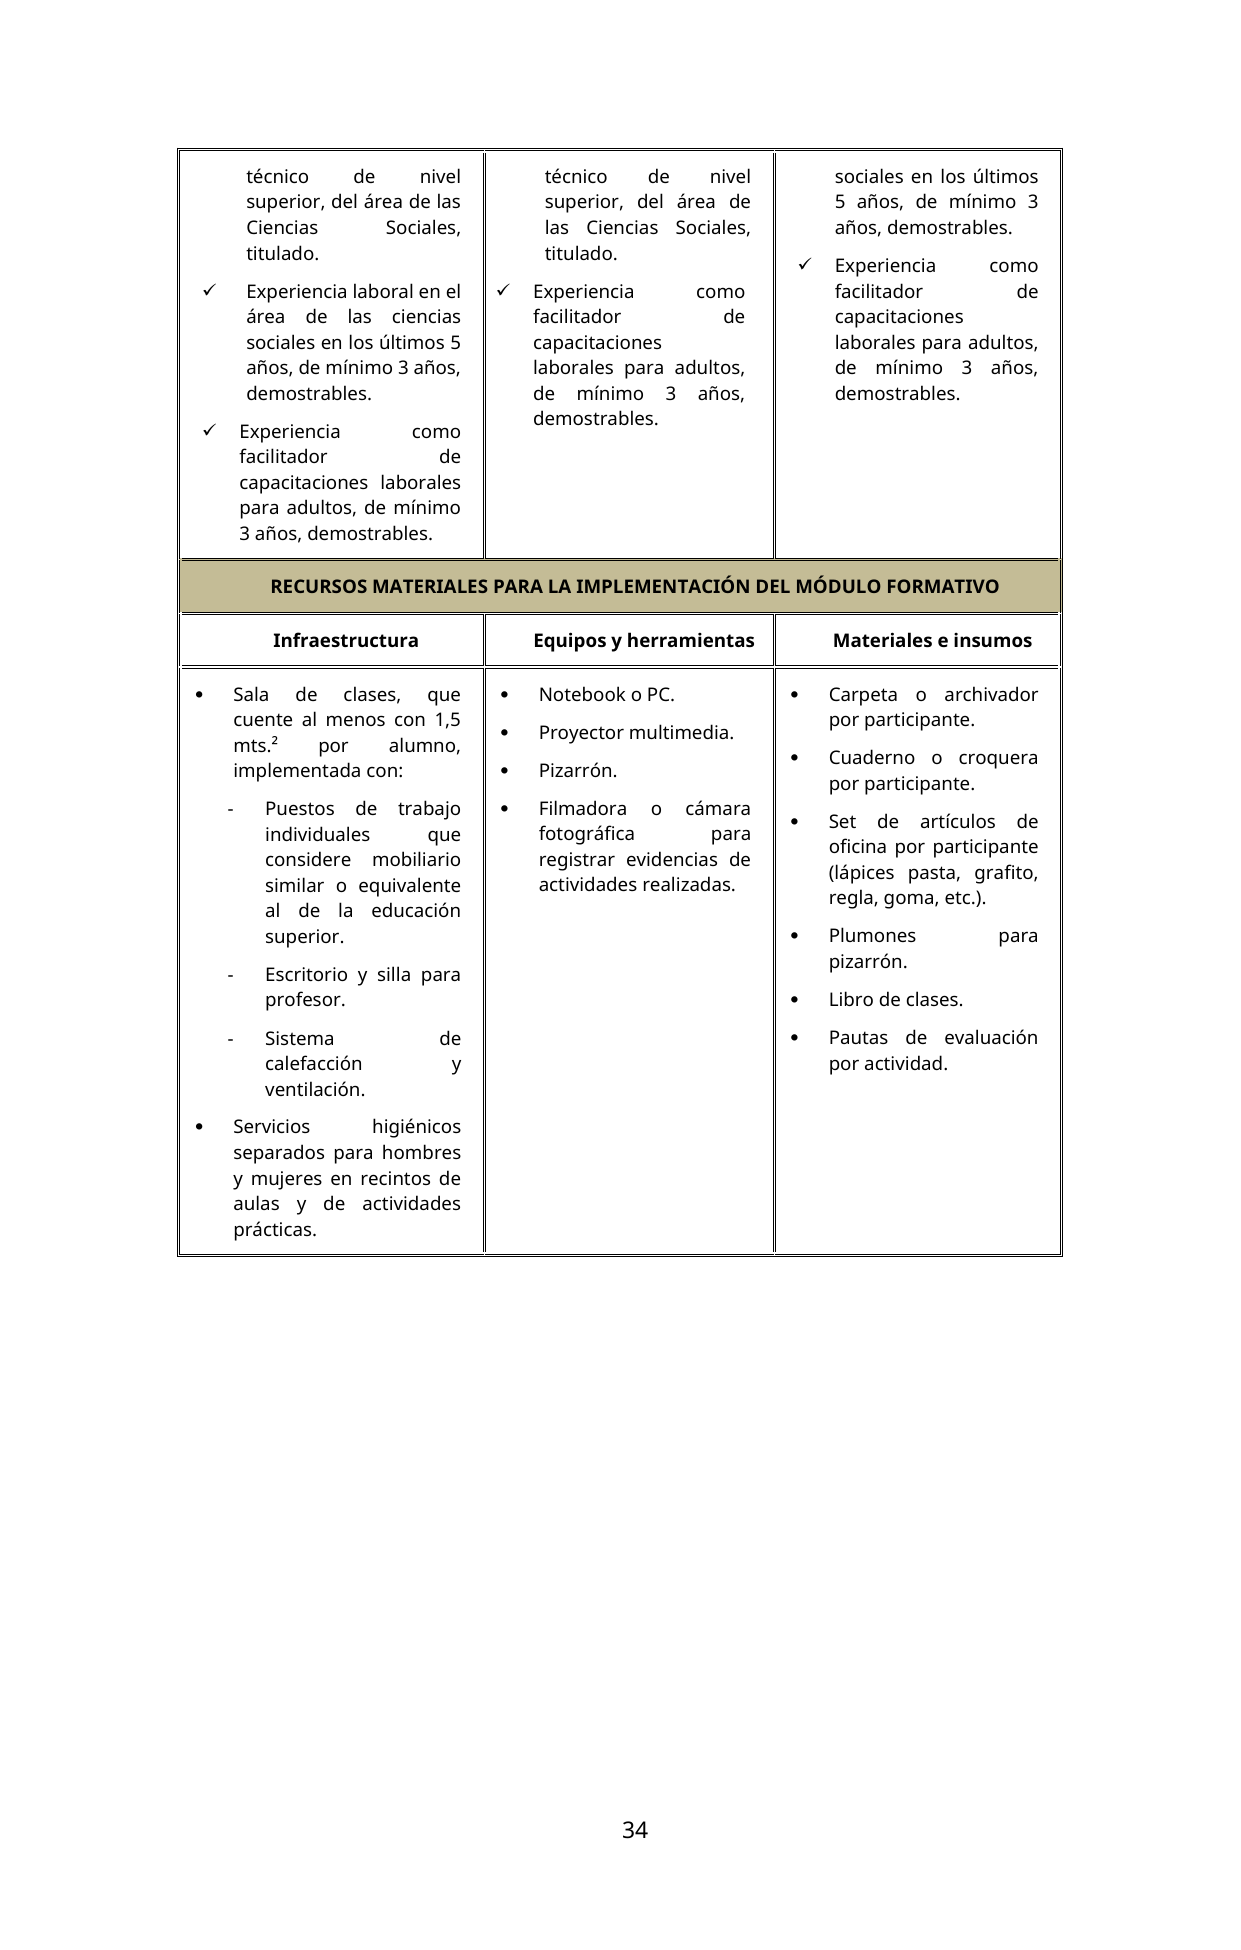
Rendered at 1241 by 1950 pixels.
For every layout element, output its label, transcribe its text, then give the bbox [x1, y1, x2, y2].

table_cell Notebook o PC. Proyector multimedia. Pizarrón. Filmadora o cámara fotográfica para registrar evidencias de actividades realizadas. [484, 669, 774, 1254]
table_cell RECURSOS MATERIALES PARA LA IMPLEMENTACIÓN DEL MÓDULO FORMATIVO [179, 558, 1062, 612]
table_cell Carpeta o archivador por participante. Cuaderno o croquera por participante. Set de artículos de oficina por participante (lápices pasta, grafito, regla, goma, etc.). Plumones para pizarrón. Libro de clases. Pautas de evaluación por actividad. [774, 665, 1062, 1254]
table_cell Equipos y herramientas [486, 615, 773, 665]
table_cell Sala de clases, que cuente al menos con 1,5 mts.² por alumno, implementada con: Puestos de trabajo individuales que considere mobiliario similar o equivalente al de la educación superior. Escritorio y silla para profesor. Sistema de calefacción y ventilación. Servicios higiénicos separados para hombres y mujeres en recintos de aulas y de actividades prácticas. [179, 665, 484, 1254]
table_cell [484, 151, 774, 558]
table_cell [180, 151, 484, 558]
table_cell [774, 151, 1060, 558]
table_cell Materiales e insumos [776, 612, 1060, 665]
table_cell Infraestructura [180, 612, 483, 665]
